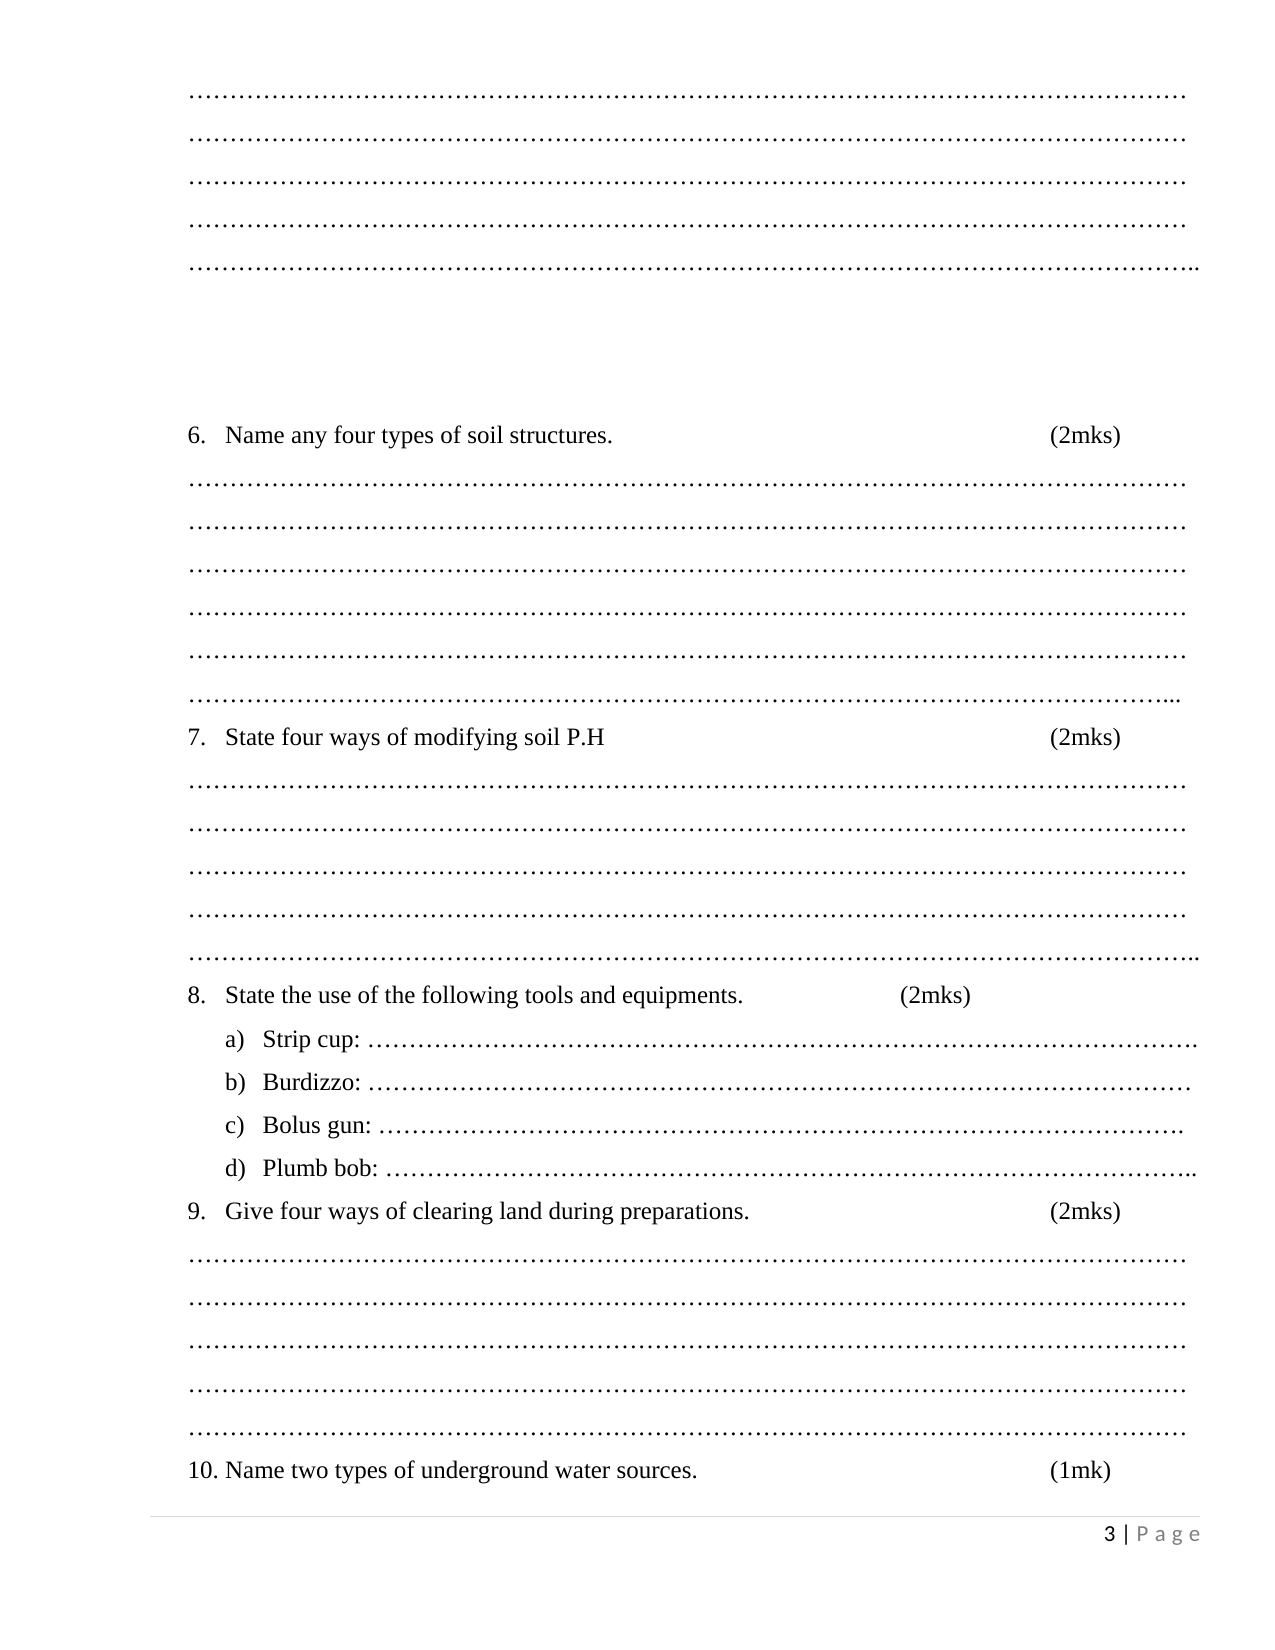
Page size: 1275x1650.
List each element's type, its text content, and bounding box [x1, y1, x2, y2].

list Bolus gun: ……………………………………………………………………………………. [225, 1110, 1200, 1139]
text ……………………………………………………………………………………………………………………………………………………………………………………………………………………………………………………………………………………………………………………………………………………………………………………………………………………………………………………………………………………………………………………………………………………………………………………………………………………………………………………………... [187, 463, 1200, 707]
list Burdizzo: ……………………………………………………………………………………… [225, 1067, 1200, 1096]
list Plumb bob: …………………………………………………………………………………….. [225, 1153, 1200, 1182]
text …………………………………………………………………………………………………………………………………………………………………………………………………………………………………………………………………………………………………………………………………………………………………………………………………………………………………………………………………………………………………………………………………………………….. [187, 75, 1200, 276]
list State the use of the following tools and equipments. (2mks) [187, 981, 1200, 1009]
list Name any four types of soil structures. (2mks) [187, 420, 1200, 449]
list Strip cup: ………………………………………………………………………………………. [225, 1024, 1200, 1052]
list State four ways of modifying soil P.H (2mks) [187, 722, 1200, 751]
list Name two types of underground water sources. (1mk) [187, 1455, 1200, 1484]
list Give four ways of clearing land during preparations. (2mks) [187, 1196, 1200, 1225]
text …………………………………………………………………………………………………………………………………………………………………………………………………………………………………………………………………………………………………………………………………………………………………………………………………………………………………………………………………………………………………………………………………………………… [187, 1239, 1200, 1441]
text …………………………………………………………………………………………………………………………………………………………………………………………………………………………………………………………………………………………………………………………………………………………………………………………………………………………………………………………………………………………………………………………………………………….. [187, 765, 1200, 966]
